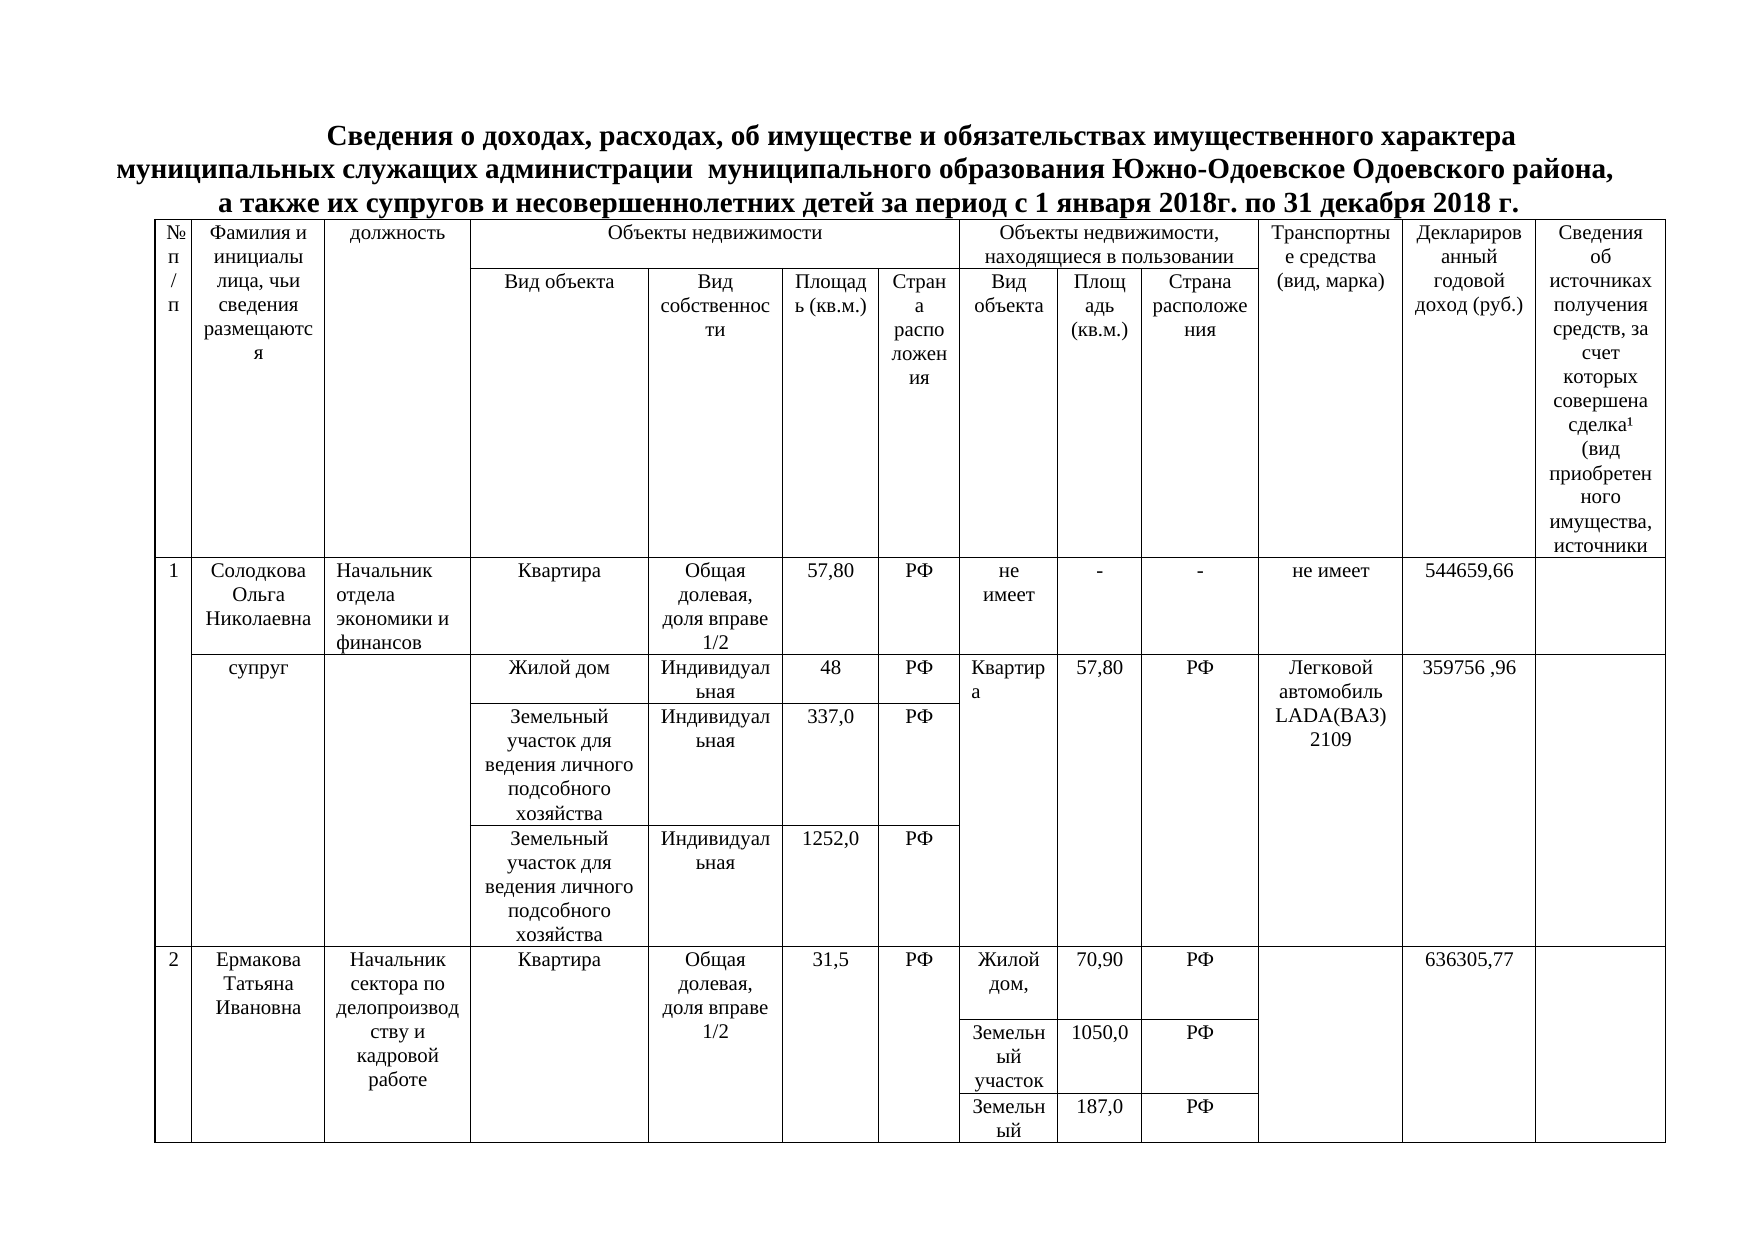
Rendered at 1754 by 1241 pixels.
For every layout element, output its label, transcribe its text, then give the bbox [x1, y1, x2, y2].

table_cell супруг [192, 655, 324, 946]
table_cell [1259, 947, 1402, 1142]
table_header Декларированный годовой доход (руб.) [1403, 220, 1535, 557]
table_cell Индивидуальная [649, 704, 782, 824]
table_cell Индивидуальная [649, 826, 782, 946]
table_cell 337,0 [783, 704, 878, 824]
table_cell РФ [879, 558, 959, 654]
table_cell 48 [783, 655, 878, 703]
table_cell Земельный участок [960, 1094, 1057, 1142]
table_cell РФ [1142, 655, 1258, 946]
table_cell Квартира [471, 947, 648, 1142]
table_cell - [1142, 558, 1258, 654]
table_cell РФ [1142, 1094, 1258, 1142]
table_cell РФ [879, 947, 959, 1142]
table_cell РФ [1142, 947, 1258, 1019]
table_cell Земельный участок [960, 1020, 1057, 1092]
table_cell - [1058, 558, 1141, 654]
table_cell Земельный участок для ведения личного подсобного хозяйства [471, 826, 648, 946]
table_cell Земельный участок для ведения личного подсобного хозяйства [471, 704, 648, 824]
table_header Сведения об источниках получения средств, за счет которых совершена сделка¹ (вид приобретенного имущества, источники [1536, 220, 1665, 557]
table_cell 359756 ,96 [1403, 655, 1535, 946]
table_cell Легковой автомобиль LADA(ВАЗ) 2109 [1259, 655, 1402, 946]
table_cell не имеет [960, 558, 1057, 654]
table_cell Страна расположения [1142, 269, 1258, 557]
table_cell Страна расположения [879, 269, 959, 557]
table_cell РФ [1142, 1020, 1258, 1092]
table_cell Квартира [471, 558, 648, 654]
table_cell 544659,66 [1403, 558, 1535, 654]
table_cell Жилой дом [471, 655, 648, 703]
table_cell 70,90 [1058, 947, 1141, 1019]
table_header Транспортные средства (вид, марка) [1259, 220, 1402, 557]
table_cell РФ [879, 704, 959, 824]
table_cell 187,0 [1058, 1094, 1141, 1142]
table_cell 636305,77 [1403, 947, 1535, 1142]
text а также их супругов и несовершеннолетних детей за период с 1 января 2018г. по 31 декабря 2018 г. [65, 185, 1665, 219]
table_cell 57,80 [1058, 655, 1141, 946]
table_cell 31,5 [783, 947, 878, 1142]
text Сведения о доходах, расходах, об имуществе и обязательствах имущественного характера [177, 118, 1665, 152]
text муниципальных служащих администрации муниципального образования Южно-Одоевское Одоевского района, [65, 152, 1665, 185]
table_header Фамилия и инициалы лица, чьи сведения размещаются [192, 220, 324, 557]
table_cell Индивидуальная [649, 655, 782, 703]
table_cell Вид объекта [471, 269, 648, 557]
table_cell РФ [879, 655, 959, 703]
table_cell [1536, 655, 1665, 946]
table_cell 1 [156, 558, 191, 946]
table_cell Начальник сектора по делопроизводству и кадровой работе [325, 947, 470, 1142]
table_cell Жилой дом, [960, 947, 1057, 1019]
table_cell не имеет [1259, 558, 1402, 654]
table_cell РФ [879, 826, 959, 946]
table_cell Общая долевая, доля вправе 1/2 [649, 947, 782, 1142]
table_cell Начальник отдела экономики и финансов [325, 558, 470, 654]
table_cell Общая долевая, доля вправе 1/2 [649, 558, 782, 654]
table_cell 2 [156, 947, 191, 1142]
table_cell Солодкова Ольга Николаевна [192, 558, 324, 654]
table_cell 1050,0 [1058, 1020, 1141, 1092]
table_cell Ермакова Татьяна Ивановна [192, 947, 324, 1142]
table_cell Площадь (кв.м.) [783, 269, 878, 557]
table_cell Вид объекта [960, 269, 1057, 557]
table_cell Вид собственности [649, 269, 782, 557]
table_header Объекты недвижимости [471, 220, 959, 268]
table_header Объекты недвижимости, находящиеся в пользовании [960, 220, 1258, 268]
table_header должность [325, 220, 470, 557]
table_header № п/п [156, 220, 191, 557]
table_cell [325, 655, 470, 946]
table_cell [1536, 558, 1665, 654]
table_cell [1536, 947, 1665, 1142]
table_cell Квартира [960, 655, 1057, 946]
table_cell 57,80 [783, 558, 878, 654]
table_cell Площадь (кв.м.) [1058, 269, 1141, 557]
table_cell 1252,0 [783, 826, 878, 946]
